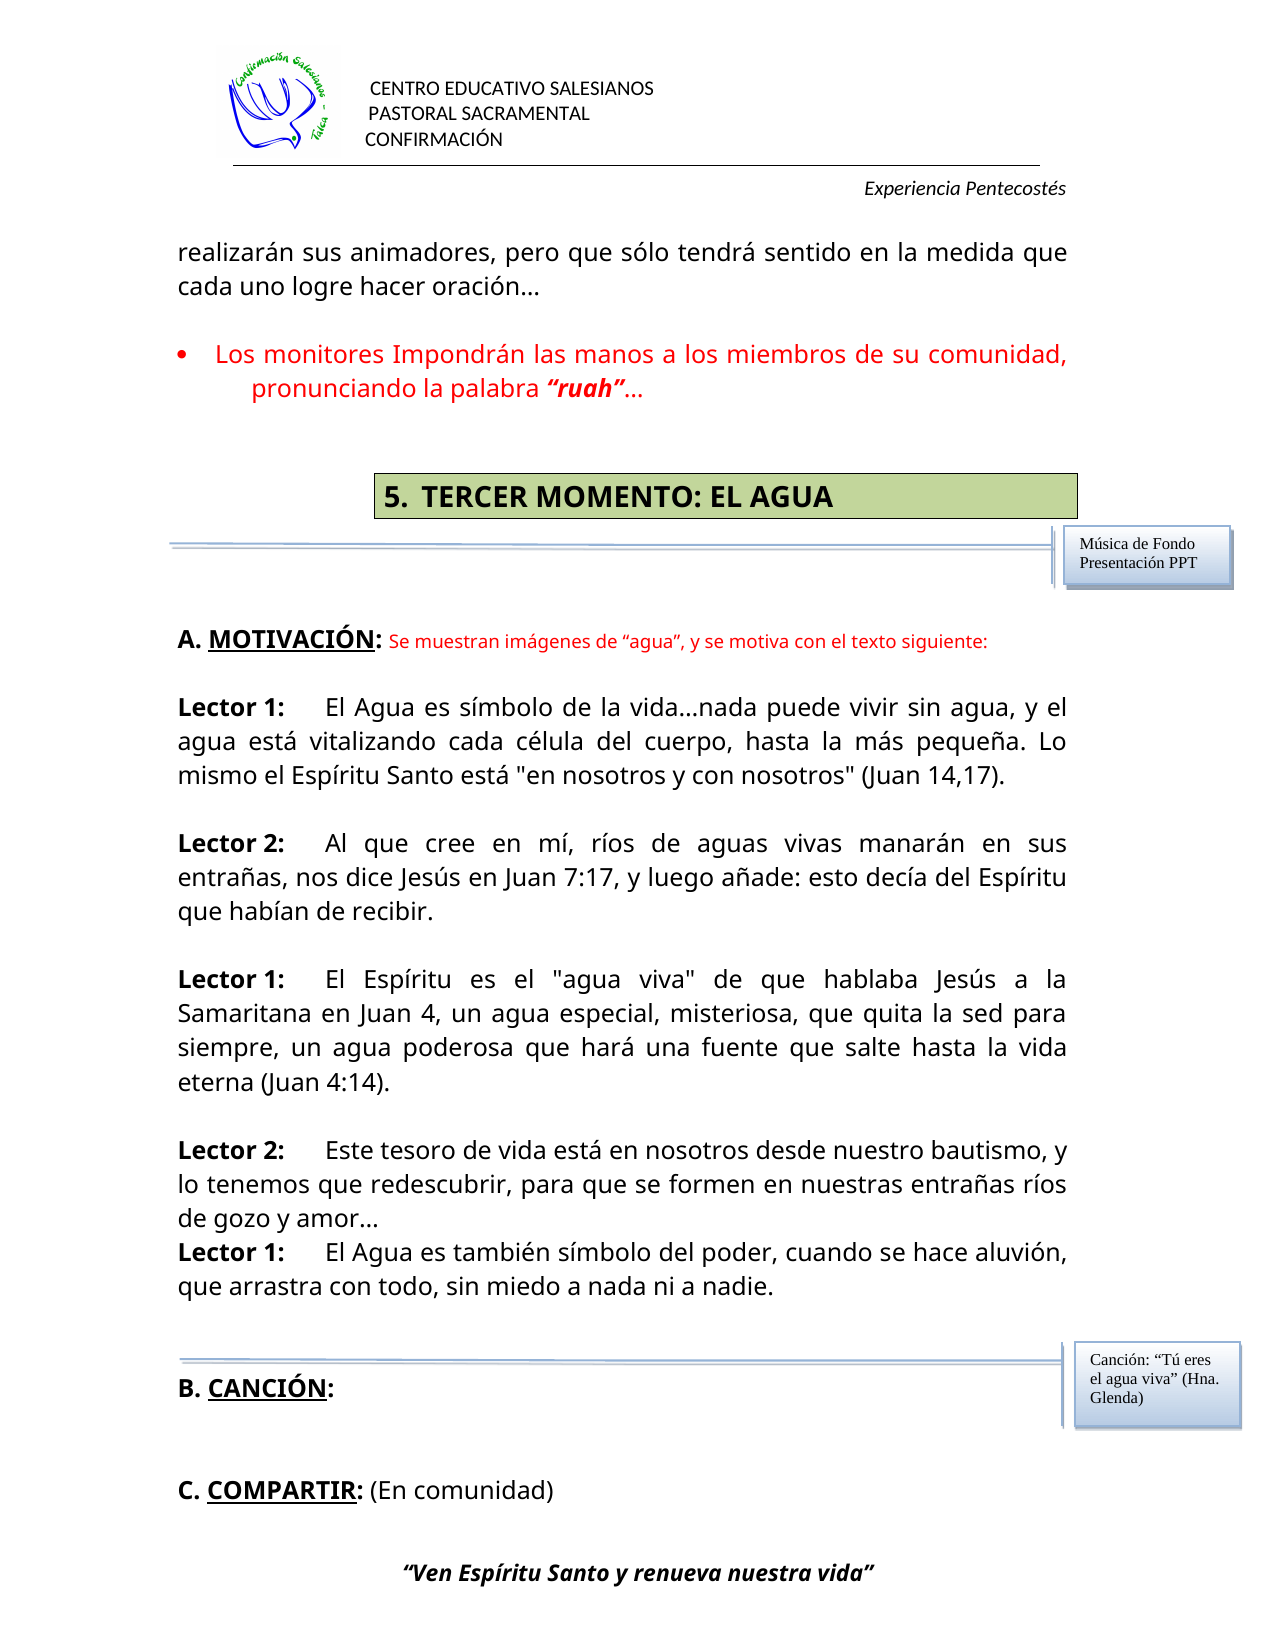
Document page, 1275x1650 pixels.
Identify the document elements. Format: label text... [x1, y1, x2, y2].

text A. MOTIVACIÓN: Se muestran imágenes de “agua”, y se motiva con el texto siguiente: [177, 621, 1068, 655]
text B. CANCIÓN: [177, 1371, 1061, 1405]
text Lector 1: El Agua es también símbolo del poder, cuando se hace aluvión, que arrastra con todo, sin miedo a nada ni a nadie. [177, 1234, 1068, 1303]
text Lector 1: El Agua es símbolo de la vida…nada puede vivir sin agua, y el agua está vitalizando cada célula del cuerpo, hasta la más pequeña. Lo mismo el Espíritu Santo está "en nosotros y con nosotros" (Juan 14,17). [177, 689, 1068, 792]
text C. COMPARTIR: (En comunidad) [177, 1473, 1068, 1507]
text Lector 1: El Espíritu es el "agua viva" de que hablaba Jesús a en Juan 4, un agua especial, misteriosa, que quita la sed para siempre, un agua poderosa que hará una fuente que salte hasta la vida eterna (Juan 4:14). [177, 962, 1068, 1098]
text Lector 2: Al que cree en mí, ríos de aguas vivas manarán en sus entrañas, nos dice Jesús en Juan 7:17, y luego añade: esto decía del Espíritu que habían de recibir. [177, 826, 1068, 928]
picture [215, 45, 341, 158]
list TERCER MOMENTO: EL AGUA [375, 474, 1077, 518]
list Los monitores Impondrán las manos a los miembros de su comunidad, pronunciando la palabra “ruah”… [177, 337, 1068, 405]
text Lector 2: Este tesoro de vida está en nosotros desde nuestro bautismo, y lo tenemos que redescubrir, para que se formen en nuestras entrañas ríos de gozo y amor… [177, 1132, 1068, 1234]
